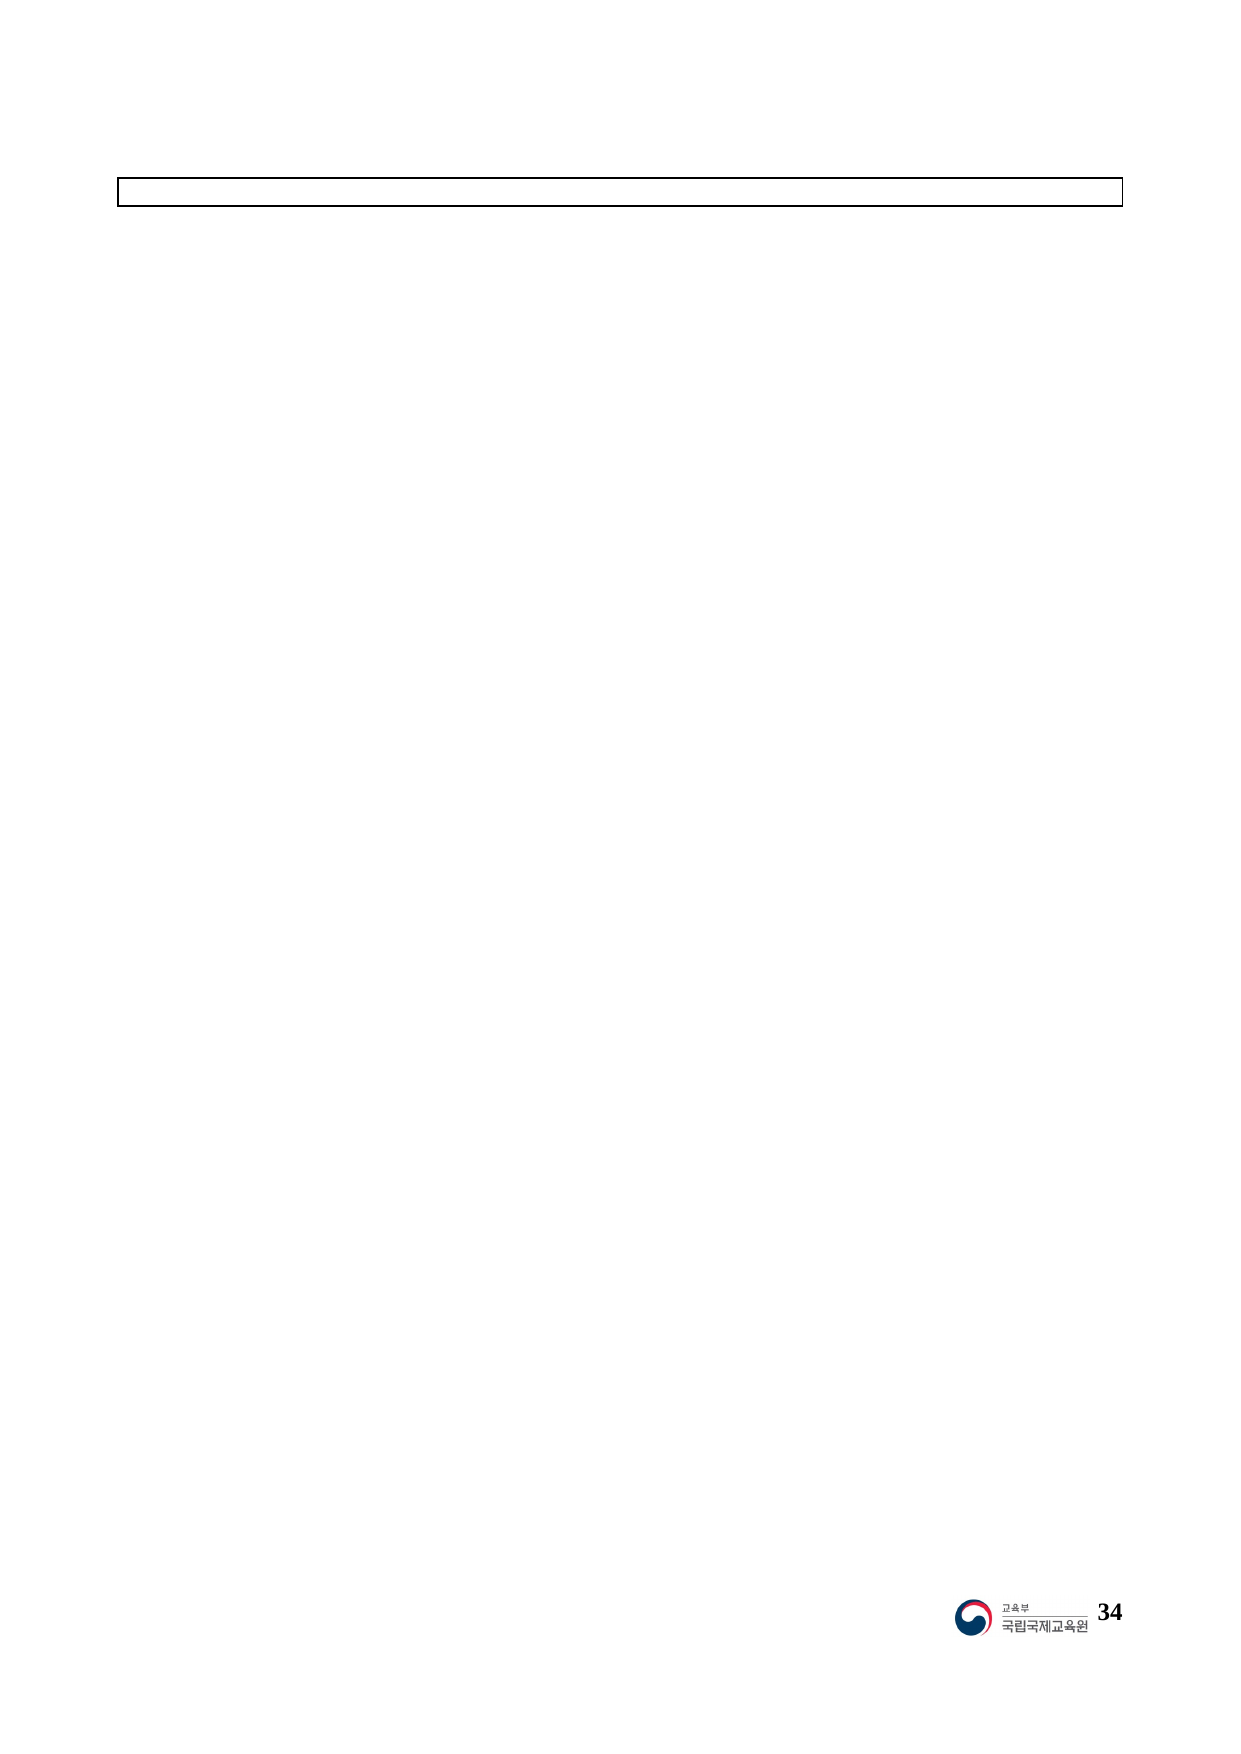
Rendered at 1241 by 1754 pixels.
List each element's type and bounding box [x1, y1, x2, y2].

picture [951, 1595, 1091, 1637]
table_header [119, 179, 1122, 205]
